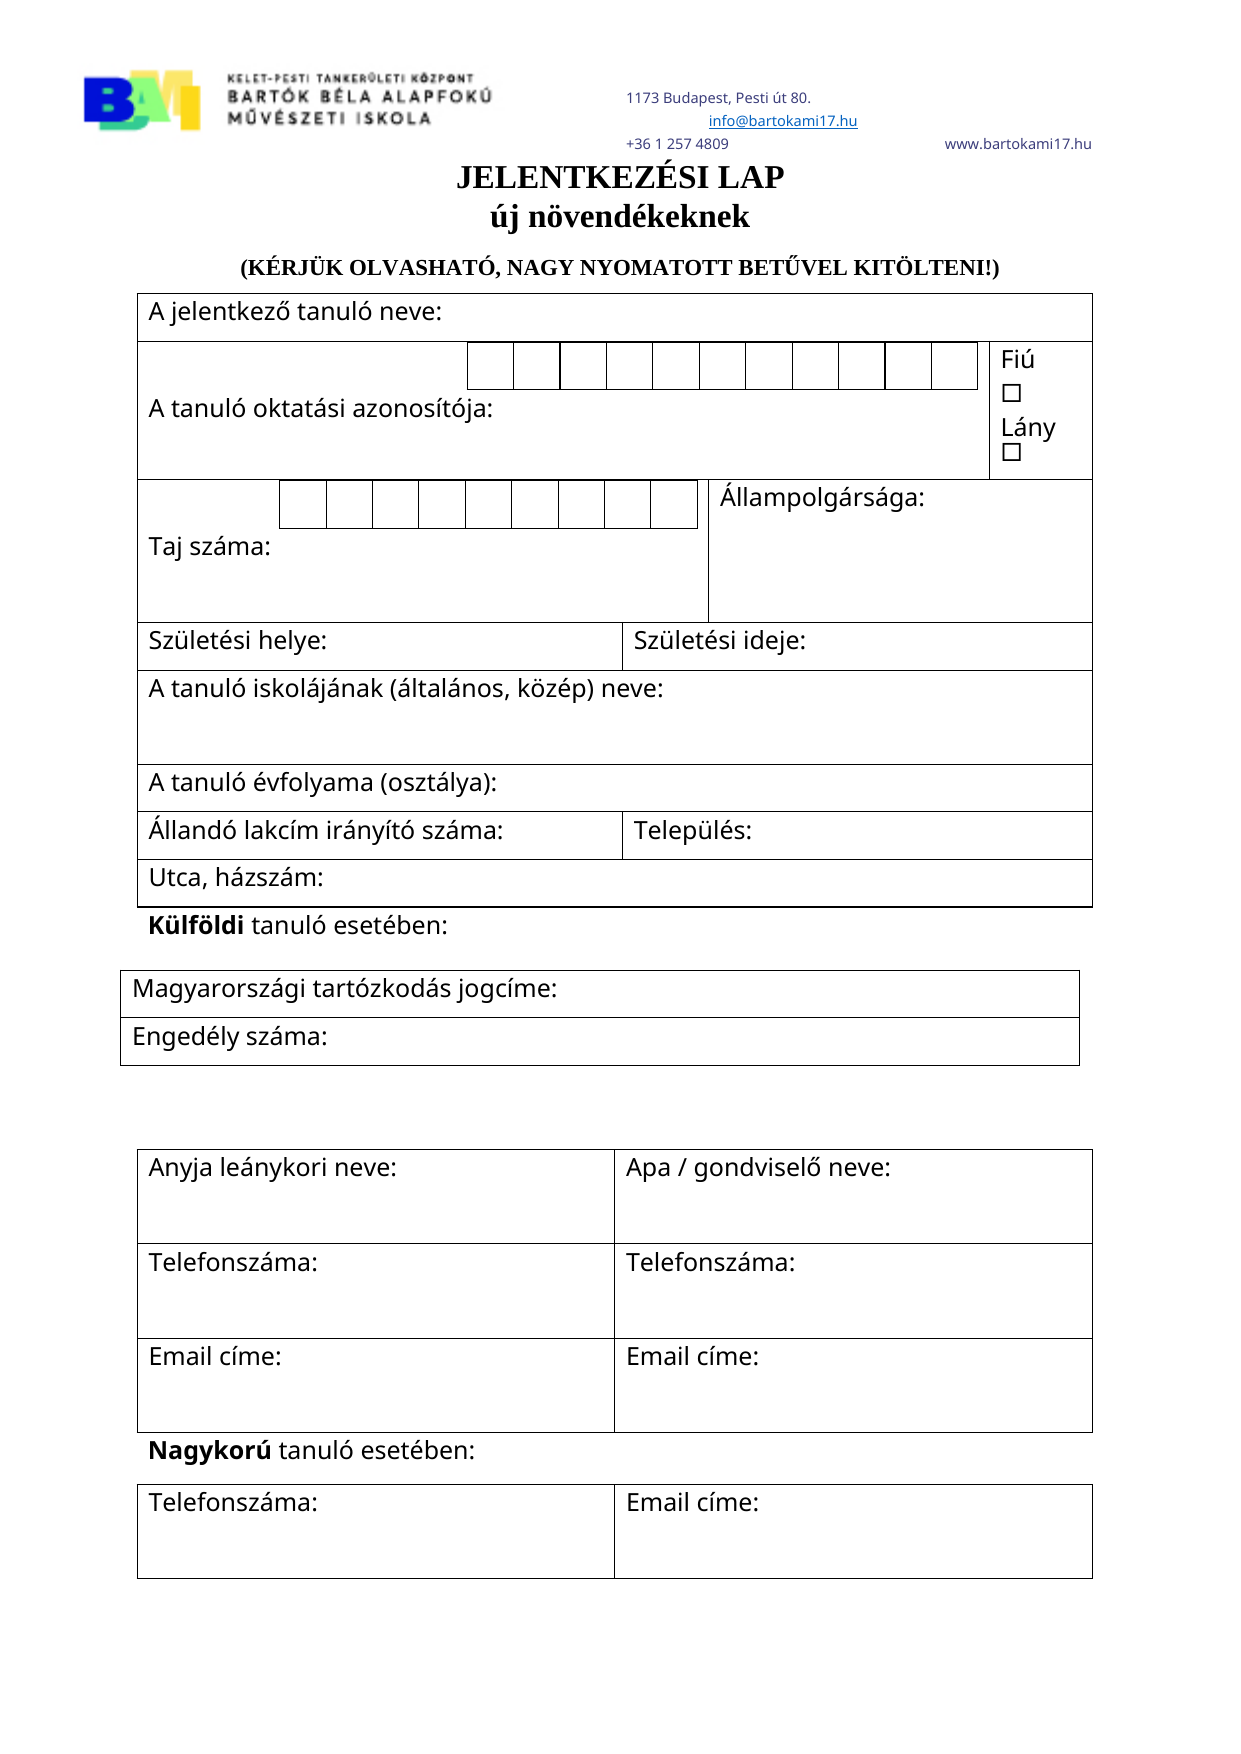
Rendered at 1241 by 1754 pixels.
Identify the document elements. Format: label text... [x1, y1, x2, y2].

table_header A jelentkező tanuló neve: [138, 294, 1092, 341]
text JELENTKEZÉSI LAP [148, 158, 1093, 196]
text új növendékeknek [148, 196, 1093, 234]
table_cell A tanuló évfolyama (osztálya): [138, 765, 1092, 811]
table_cell Fiú Lány [990, 342, 1092, 479]
text Külföldi tanuló esetében: [148, 908, 1093, 942]
table_cell Email címe: [615, 1339, 1092, 1432]
text Nagykorú tanuló esetében: [148, 1433, 1093, 1467]
table_header Telefonszáma: [138, 1485, 614, 1578]
table_header Anyja leánykori neve: [138, 1150, 614, 1243]
table_cell Állandó lakcím irányító száma: [138, 812, 622, 859]
table_cell Telefonszáma: [615, 1244, 1092, 1337]
table_cell A tanuló oktatási azonosítója: [138, 342, 989, 479]
table_cell A tanuló iskolájának (általános, közép) neve: [138, 671, 1092, 764]
table_cell Email címe: [138, 1339, 614, 1432]
table_cell Település: [623, 812, 1092, 859]
text (KÉRJÜK OLVASHATÓ, NAGY NYOMATOTT BETŰVEL KITÖLTENI!) [148, 253, 1093, 280]
table_cell Telefonszáma: [138, 1244, 614, 1337]
table_header Email címe: [615, 1485, 1092, 1578]
table_header Apa / gondviselő neve: [615, 1150, 1092, 1243]
table_header Magyarországi tartózkodás jogcíme: [121, 971, 1079, 1017]
table_cell Születési helye: [138, 623, 622, 669]
table_cell Taj száma: [138, 480, 708, 622]
table_cell Utca, házszám: [138, 860, 1092, 906]
picture [0, 1, 1174, 174]
table_cell Engedély száma: [121, 1018, 1079, 1065]
table_cell Születési ideje: [623, 623, 1092, 669]
table_cell Állampolgársága: [709, 480, 1092, 622]
